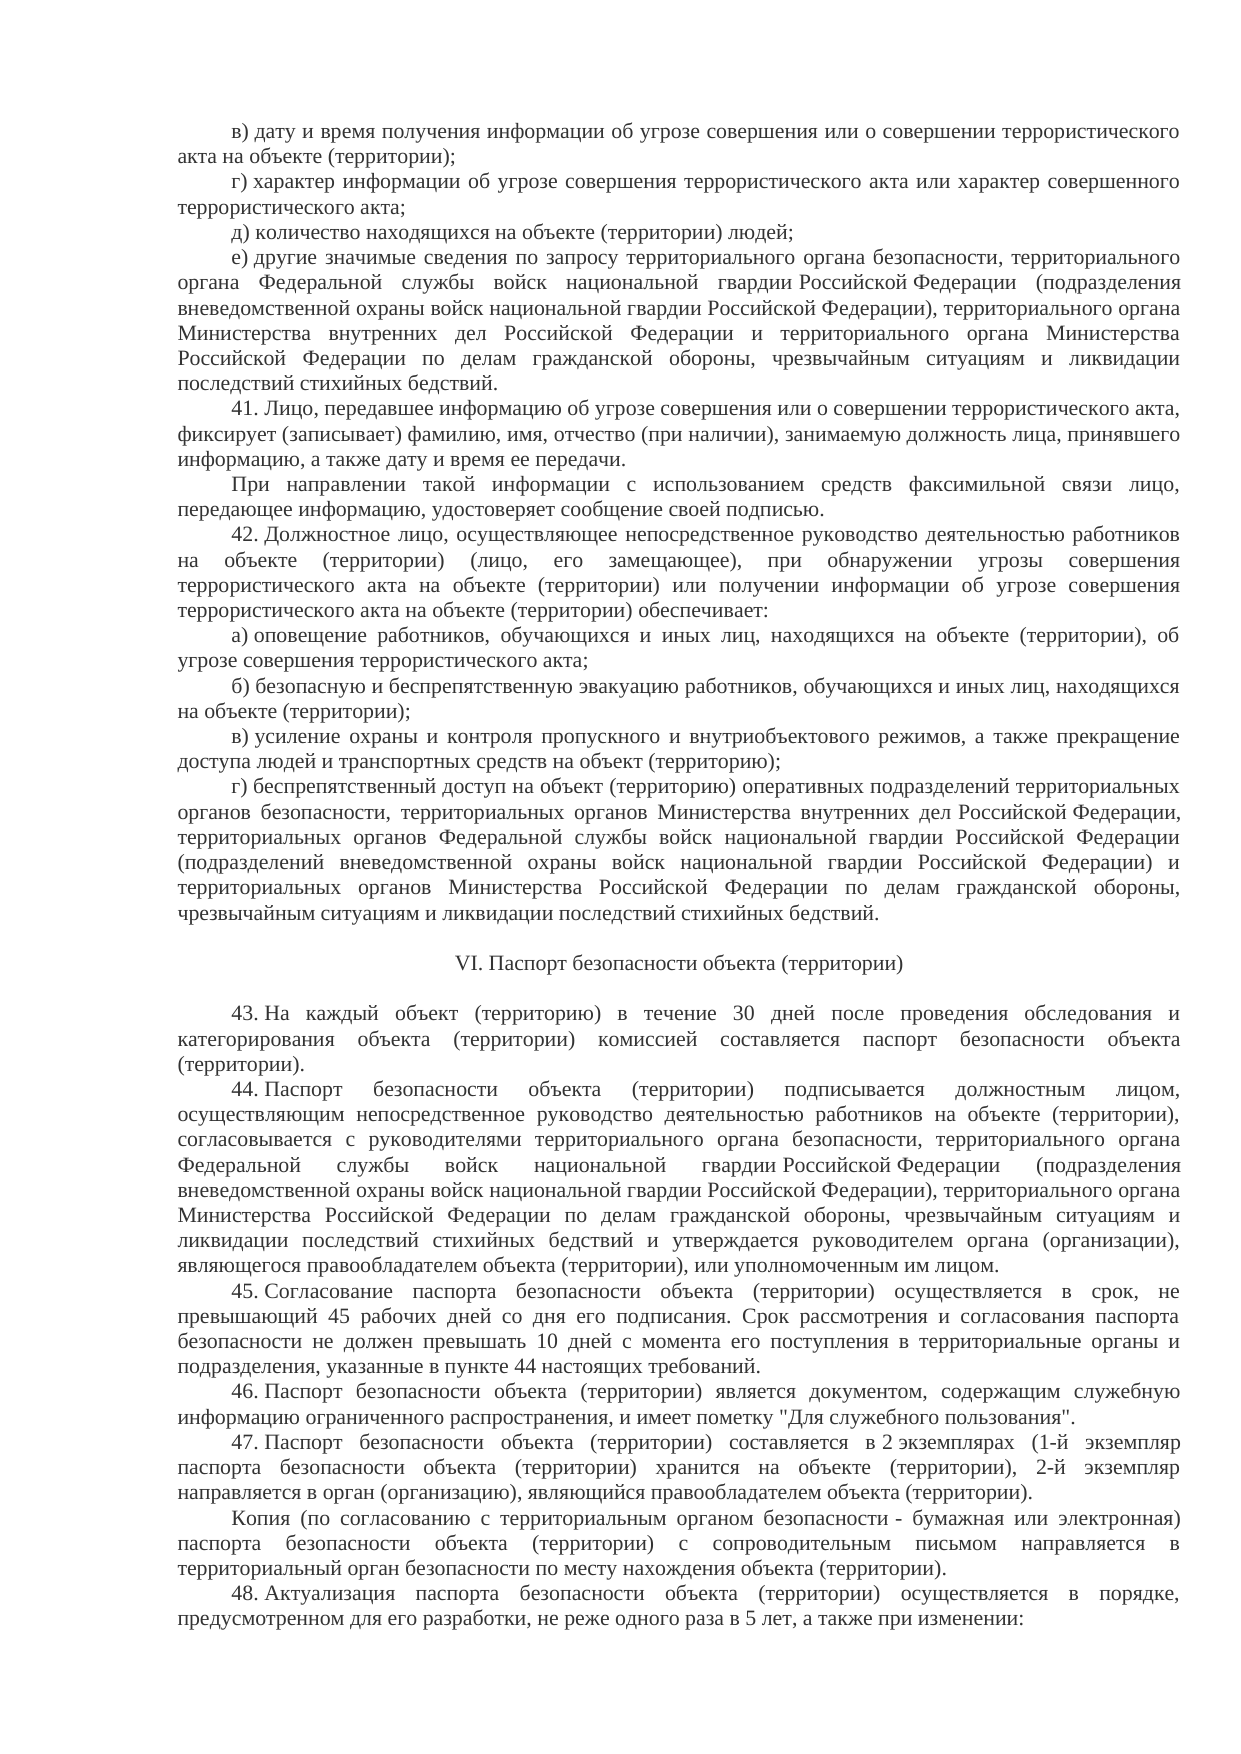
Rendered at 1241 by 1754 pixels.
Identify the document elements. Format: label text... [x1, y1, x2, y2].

text д) количество находящихся на объекте (территории) людей; [177, 219, 1181, 244]
text 47. Паспорт безопасности объекта (территории) составляется в 2 экземплярах (1-й экземпляр паспорта безопасности объекта (территории) хранится на объекте (территории), 2-й экземпляр направляется в орган (организацию), являющийся правообладателем объекта (территории). [177, 1429, 1181, 1504]
text 43. На каждый объект (территорию) в течение 30 дней после проведения обследования и категорирования объекта (территории) комиссией составляется паспорт безопасности объекта (территории). [177, 1000, 1181, 1076]
text в) усиление охраны и контроля пропускного и внутриобъектового режимов, а также прекращение доступа людей и транспортных средств на объект (территорию); [177, 723, 1181, 773]
text 46. Паспорт безопасности объекта (территории) является документом, содержащим служебную информацию ограниченного распространения, и имеет пометку "Для служебного пользования". [177, 1378, 1181, 1429]
text г) характер информации об угрозе совершения террористического акта или характер совершенного террористического акта; [177, 168, 1181, 219]
text Копия (по согласованию с территориальным органом безопасности - бумажная или электронная) паспорта безопасности объекта (территории) с сопроводительным письмом направляется в территориальный орган безопасности по месту нахождения объекта (территории). [177, 1504, 1181, 1580]
text а) оповещение работников, обучающихся и иных лиц, находящихся на объекте (территории), об угрозе совершения террористического акта; [177, 622, 1181, 673]
text При направлении такой информации с использованием средств факсимильной связи лицо, передающее информацию, удостоверяет сообщение своей подписью. [177, 471, 1181, 521]
text в) дату и время получения информации об угрозе совершения или о совершении террористического акта на объекте (территории); [177, 118, 1181, 168]
text е) другие значимые сведения по запросу территориального органа безопасности, территориального органа Федеральной службы войск национальной гвардии Российской Федерации (подразделения вневедомственной охраны войск национальной гвардии Российской Федерации), территориального органа Министерства внутренних дел Российской Федерации и территориального органа Министерства Российской Федерации по делам гражданской обороны, чрезвычайным ситуациям и ликвидации последствий стихийных бедствий. [177, 244, 1181, 395]
text 42. Должностное лицо, осуществляющее непосредственное руководство деятельностью работников на объекте (территории) (лицо, его замещающее), при обнаружении угрозы совершения террористического акта на объекте (территории) или получении информации об угрозе совершения террористического акта на объекте (территории) обеспечивает: [177, 521, 1181, 622]
text 48. Актуализация паспорта безопасности объекта (территории) осуществляется в порядке, предусмотренном для его разработки, не реже одного раза в 5 лет, а также при изменении: [177, 1580, 1181, 1631]
text б) безопасную и беспрепятственную эвакуацию работников, обучающихся и иных лиц, находящихся на объекте (территории); [177, 673, 1181, 723]
text 45. Согласование паспорта безопасности объекта (территории) осуществляется в срок, не превышающий 45 рабочих дней со дня его подписания. Срок рассмотрения и согласования паспорта безопасности не должен превышать 10 дней с момента его поступления в территориальные органы и подразделения, указанные в пункте 44 настоящих требований. [177, 1278, 1181, 1378]
text 44. Паспорт безопасности объекта (территории) подписывается должностным лицом, осуществляющим непосредственное руководство деятельностью работников на объекте (территории), согласовывается с руководителями территориального органа безопасности, территориального органа Федеральной службы войск национальной гвардии Российской Федерации (подразделения вневедомственной охраны войск национальной гвардии Российской Федерации), территориального органа Министерства Российской Федерации по делам гражданской обороны, чрезвычайным ситуациям и ликвидации последствий стихийных бедствий и утверждается руководителем органа (организации), являющегося правообладателем объекта (территории), или уполномоченным им лицом. [177, 1076, 1181, 1278]
text г) беспрепятственный доступ на объект (территорию) оперативных подразделений территориальных органов безопасности, территориальных органов Министерства внутренних дел Российской Федерации, территориальных органов Федеральной службы войск национальной гвардии Российской Федерации (подразделений вневедомственной охраны войск национальной гвардии Российской Федерации) и территориальных органов Министерства Российской Федерации по делам гражданской обороны, чрезвычайным ситуациям и ликвидации последствий стихийных бедствий. [177, 773, 1181, 925]
text 41. Лицо, передавшее информацию об угрозе совершения или о совершении террористического акта, фиксирует (записывает) фамилию, имя, отчество (при наличии), занимаемую должность лица, принявшего информацию, а также дату и время ее передачи. [177, 395, 1181, 471]
text VI. Паспорт безопасности объекта (территории) [231, 950, 1127, 975]
